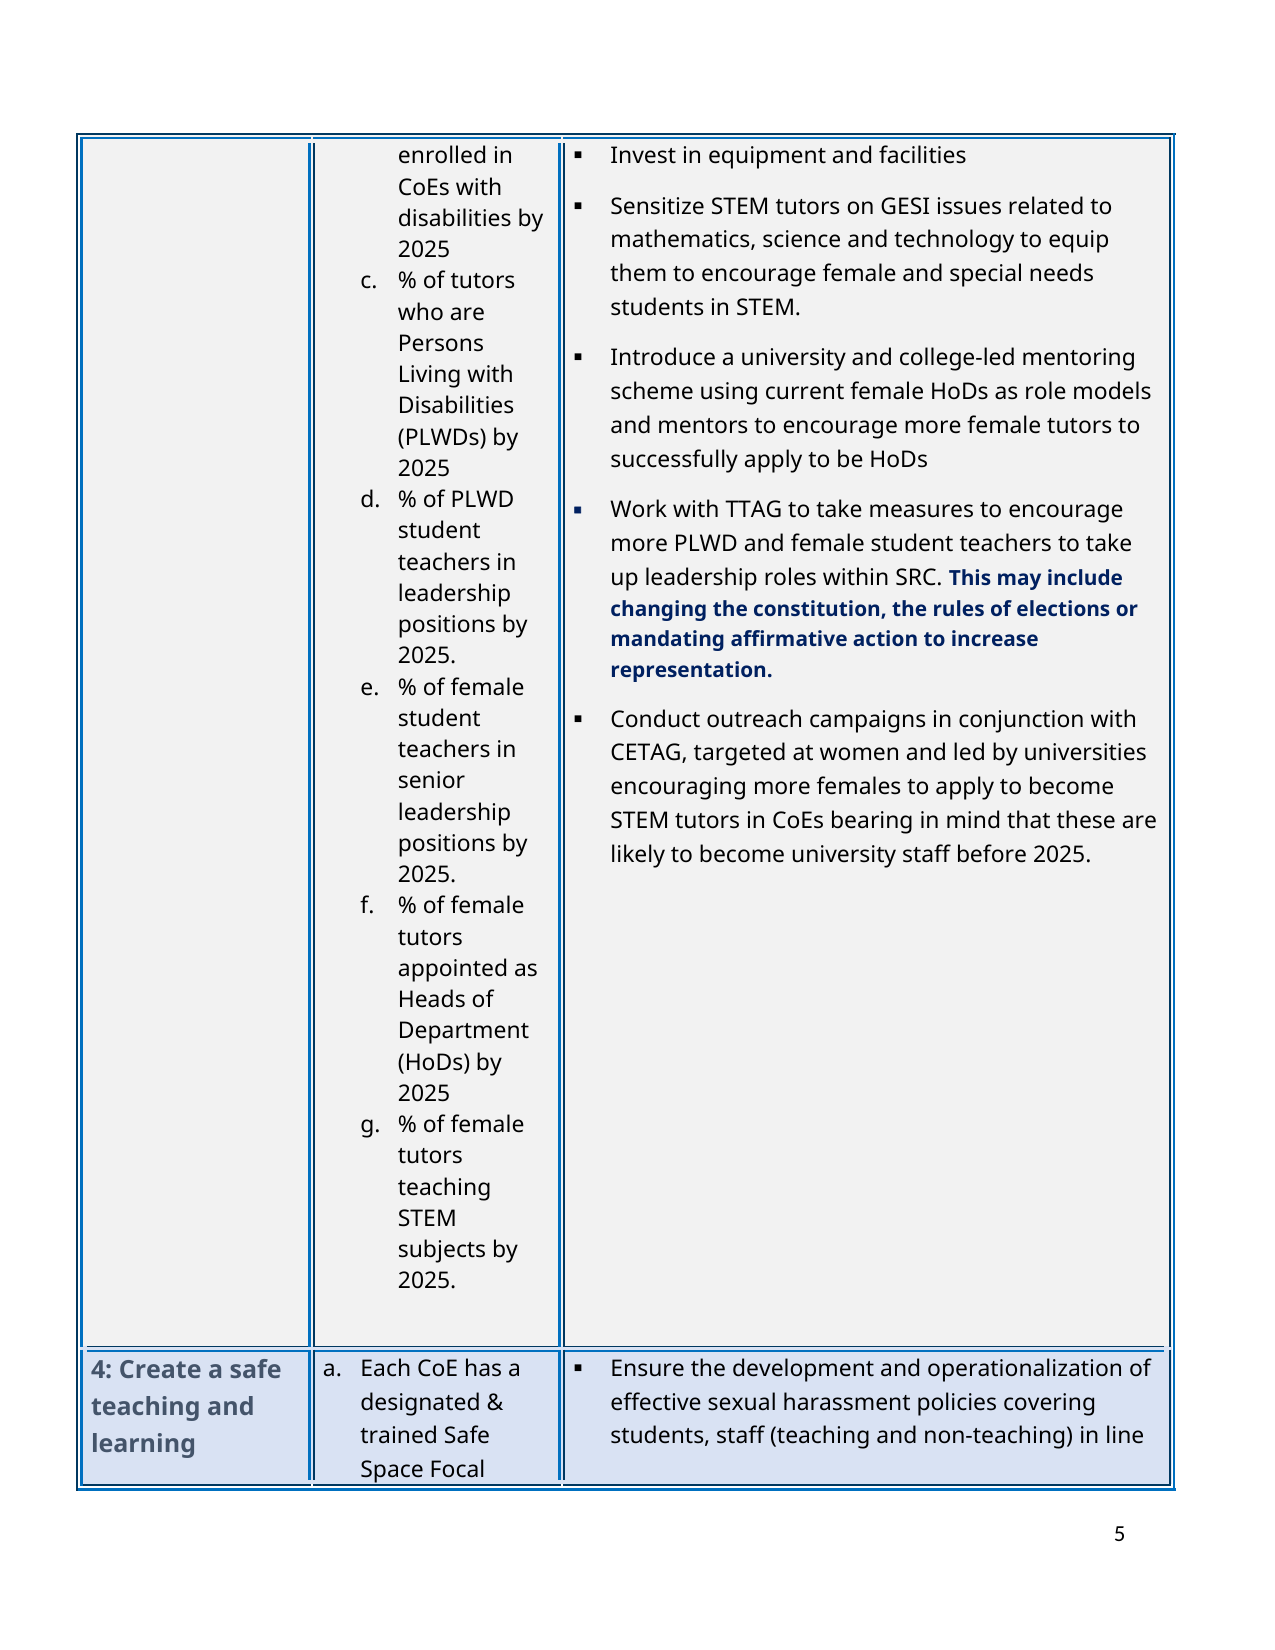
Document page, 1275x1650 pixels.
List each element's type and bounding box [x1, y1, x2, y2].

table_cell [80, 1346, 311, 1484]
table_cell [311, 135, 561, 1346]
table_cell [561, 1346, 1172, 1484]
table_cell [561, 135, 1172, 1346]
table_cell [311, 1346, 561, 1484]
table_cell [83, 139, 311, 1346]
